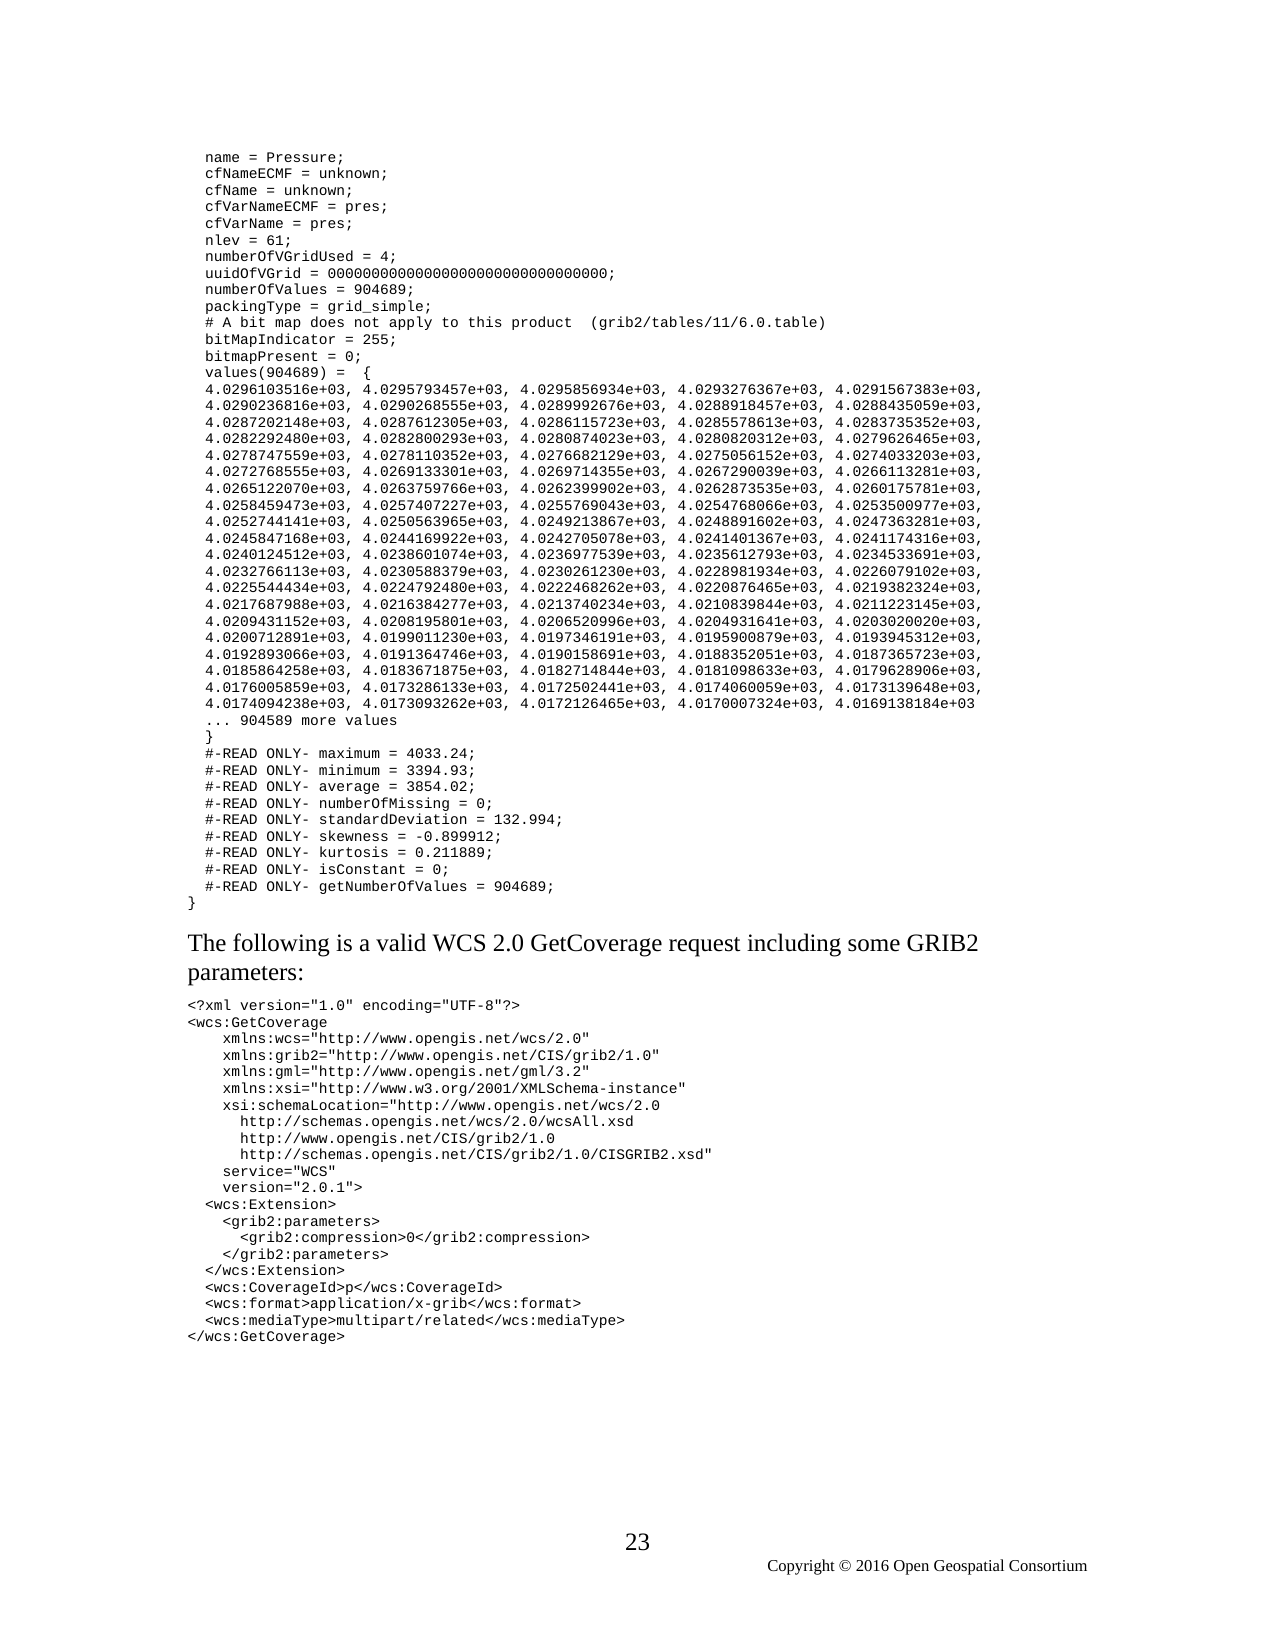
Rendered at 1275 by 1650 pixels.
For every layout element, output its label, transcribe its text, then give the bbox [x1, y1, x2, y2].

text ... 904589 more values [187, 713, 1087, 730]
text 4.0272768555e+03, 4.0269133301e+03, 4.0269714355e+03, 4.0267290039e+03, 4.0266113281e+03, [187, 465, 1087, 481]
text numberOfValues = 904689; [187, 282, 1087, 299]
text #-READ ONLY- skewness = -0.899912; [187, 829, 1087, 846]
text xmlns:grib2="http://www.opengis.net/CIS/grib2/1.0" [187, 1048, 1087, 1065]
text #-READ ONLY- numberOfMissing = 0; [187, 796, 1087, 812]
text 4.0225544434e+03, 4.0224792480e+03, 4.0222468262e+03, 4.0220876465e+03, 4.0219382324e+03, [187, 581, 1087, 597]
text #-READ ONLY- minimum = 3394.93; [187, 763, 1087, 779]
text 4.0240124512e+03, 4.0238601074e+03, 4.0236977539e+03, 4.0235612793e+03, 4.0234533691e+03, [187, 547, 1087, 564]
text xmlns:gml="http://www.opengis.net/gml/3.2" [187, 1065, 1087, 1081]
text </wcs:Extension> [187, 1263, 1087, 1280]
text version="2.0.1"> [187, 1181, 1087, 1197]
text <wcs:format>application/x-grib</wcs:format> [187, 1297, 1087, 1313]
text cfVarName = pres; [187, 216, 1087, 233]
text 4.0232766113e+03, 4.0230588379e+03, 4.0230261230e+03, 4.0228981934e+03, 4.0226079102e+03, [187, 564, 1087, 581]
text 4.0282292480e+03, 4.0282800293e+03, 4.0280874023e+03, 4.0280820312e+03, 4.0279626465e+03, [187, 432, 1087, 448]
text name = Pressure; [187, 150, 1087, 167]
text xmlns:wcs="http://www.opengis.net/wcs/2.0" [187, 1032, 1087, 1048]
text 4.0258459473e+03, 4.0257407227e+03, 4.0255769043e+03, 4.0254768066e+03, 4.0253500977e+03, [187, 498, 1087, 514]
text 4.0176005859e+03, 4.0173286133e+03, 4.0172502441e+03, 4.0174060059e+03, 4.0173139648e+03, [187, 680, 1087, 697]
text 4.0217687988e+03, 4.0216384277e+03, 4.0213740234e+03, 4.0210839844e+03, 4.0211223145e+03, [187, 597, 1087, 614]
text <?xml version="1.0" encoding="UTF-8"?> [187, 998, 1087, 1015]
text xmlns:xsi="http://www.w3.org/2001/XMLSchema-instance" [187, 1081, 1087, 1098]
text 4.0200712891e+03, 4.0199011230e+03, 4.0197346191e+03, 4.0195900879e+03, 4.0193945312e+03, [187, 630, 1087, 647]
text 4.0278747559e+03, 4.0278110352e+03, 4.0276682129e+03, 4.0275056152e+03, 4.0274033203e+03, [187, 448, 1087, 465]
text bitmapPresent = 0; [187, 349, 1087, 365]
text http://schemas.opengis.net/wcs/2.0/wcsAll.xsd [187, 1114, 1087, 1131]
text <wcs:Extension> [187, 1197, 1087, 1214]
text #-READ ONLY- isConstant = 0; [187, 862, 1087, 879]
text } [187, 895, 1087, 912]
text 4.0209431152e+03, 4.0208195801e+03, 4.0206520996e+03, 4.0204931641e+03, 4.0203020020e+03, [187, 614, 1087, 630]
text 4.0265122070e+03, 4.0263759766e+03, 4.0262399902e+03, 4.0262873535e+03, 4.0260175781e+03, [187, 481, 1087, 498]
text #-READ ONLY- average = 3854.02; [187, 779, 1087, 796]
text nlev = 61; [187, 233, 1087, 249]
text 4.0174094238e+03, 4.0173093262e+03, 4.0172126465e+03, 4.0170007324e+03, 4.0169138184e+03 [187, 697, 1087, 713]
text #-READ ONLY- kurtosis = 0.211889; [187, 846, 1087, 862]
text <wcs:CoverageId>p</wcs:CoverageId> [187, 1280, 1087, 1297]
text cfNameECMF = unknown; [187, 167, 1087, 183]
text # A bit map does not apply to this product (grib2/tables/11/6.0.table) [187, 316, 1087, 332]
text #-READ ONLY- getNumberOfValues = 904689; [187, 879, 1087, 895]
text cfName = unknown; [187, 183, 1087, 200]
text uuidOfVGrid = 00000000000000000000000000000000; [187, 266, 1087, 282]
text #-READ ONLY- maximum = 4033.24; [187, 746, 1087, 763]
text <wcs:GetCoverage [187, 1015, 1087, 1032]
text The following is a valid WCS 2.0 GetCoverage request including some GRIB2 parameters: [187, 928, 1087, 986]
text cfVarNameECMF = pres; [187, 200, 1087, 216]
text numberOfVGridUsed = 4; [187, 249, 1087, 266]
text packingType = grid_simple; [187, 299, 1087, 316]
text xsi:schemaLocation="http://www.opengis.net/wcs/2.0 [187, 1098, 1087, 1114]
text 4.0192893066e+03, 4.0191364746e+03, 4.0190158691e+03, 4.0188352051e+03, 4.0187365723e+03, [187, 647, 1087, 663]
text } [187, 730, 1087, 746]
text #-READ ONLY- standardDeviation = 132.994; [187, 812, 1087, 829]
text 4.0245847168e+03, 4.0244169922e+03, 4.0242705078e+03, 4.0241401367e+03, 4.0241174316e+03, [187, 531, 1087, 547]
text values(904689) = { [187, 365, 1087, 382]
text 4.0252744141e+03, 4.0250563965e+03, 4.0249213867e+03, 4.0248891602e+03, 4.0247363281e+03, [187, 514, 1087, 531]
text 4.0287202148e+03, 4.0287612305e+03, 4.0286115723e+03, 4.0285578613e+03, 4.0283735352e+03, [187, 415, 1087, 432]
text 4.0296103516e+03, 4.0295793457e+03, 4.0295856934e+03, 4.0293276367e+03, 4.0291567383e+03, [187, 382, 1087, 398]
text bitMapIndicator = 255; [187, 332, 1087, 349]
text 4.0290236816e+03, 4.0290268555e+03, 4.0289992676e+03, 4.0288918457e+03, 4.0288435059e+03, [187, 398, 1087, 415]
text <grib2:compression>0</grib2:compression> [187, 1230, 1087, 1247]
text <grib2:parameters> [187, 1214, 1087, 1230]
text service="WCS" [187, 1164, 1087, 1181]
text <wcs:mediaType>multipart/related</wcs:mediaType> [187, 1313, 1087, 1330]
text http://schemas.opengis.net/CIS/grib2/1.0/CISGRIB2.xsd" [187, 1147, 1087, 1164]
text http://www.opengis.net/CIS/grib2/1.0 [187, 1131, 1087, 1147]
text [187, 1330, 1087, 1346]
text 4.0185864258e+03, 4.0183671875e+03, 4.0182714844e+03, 4.0181098633e+03, 4.0179628906e+03, [187, 663, 1087, 680]
text </grib2:parameters> [187, 1247, 1087, 1263]
